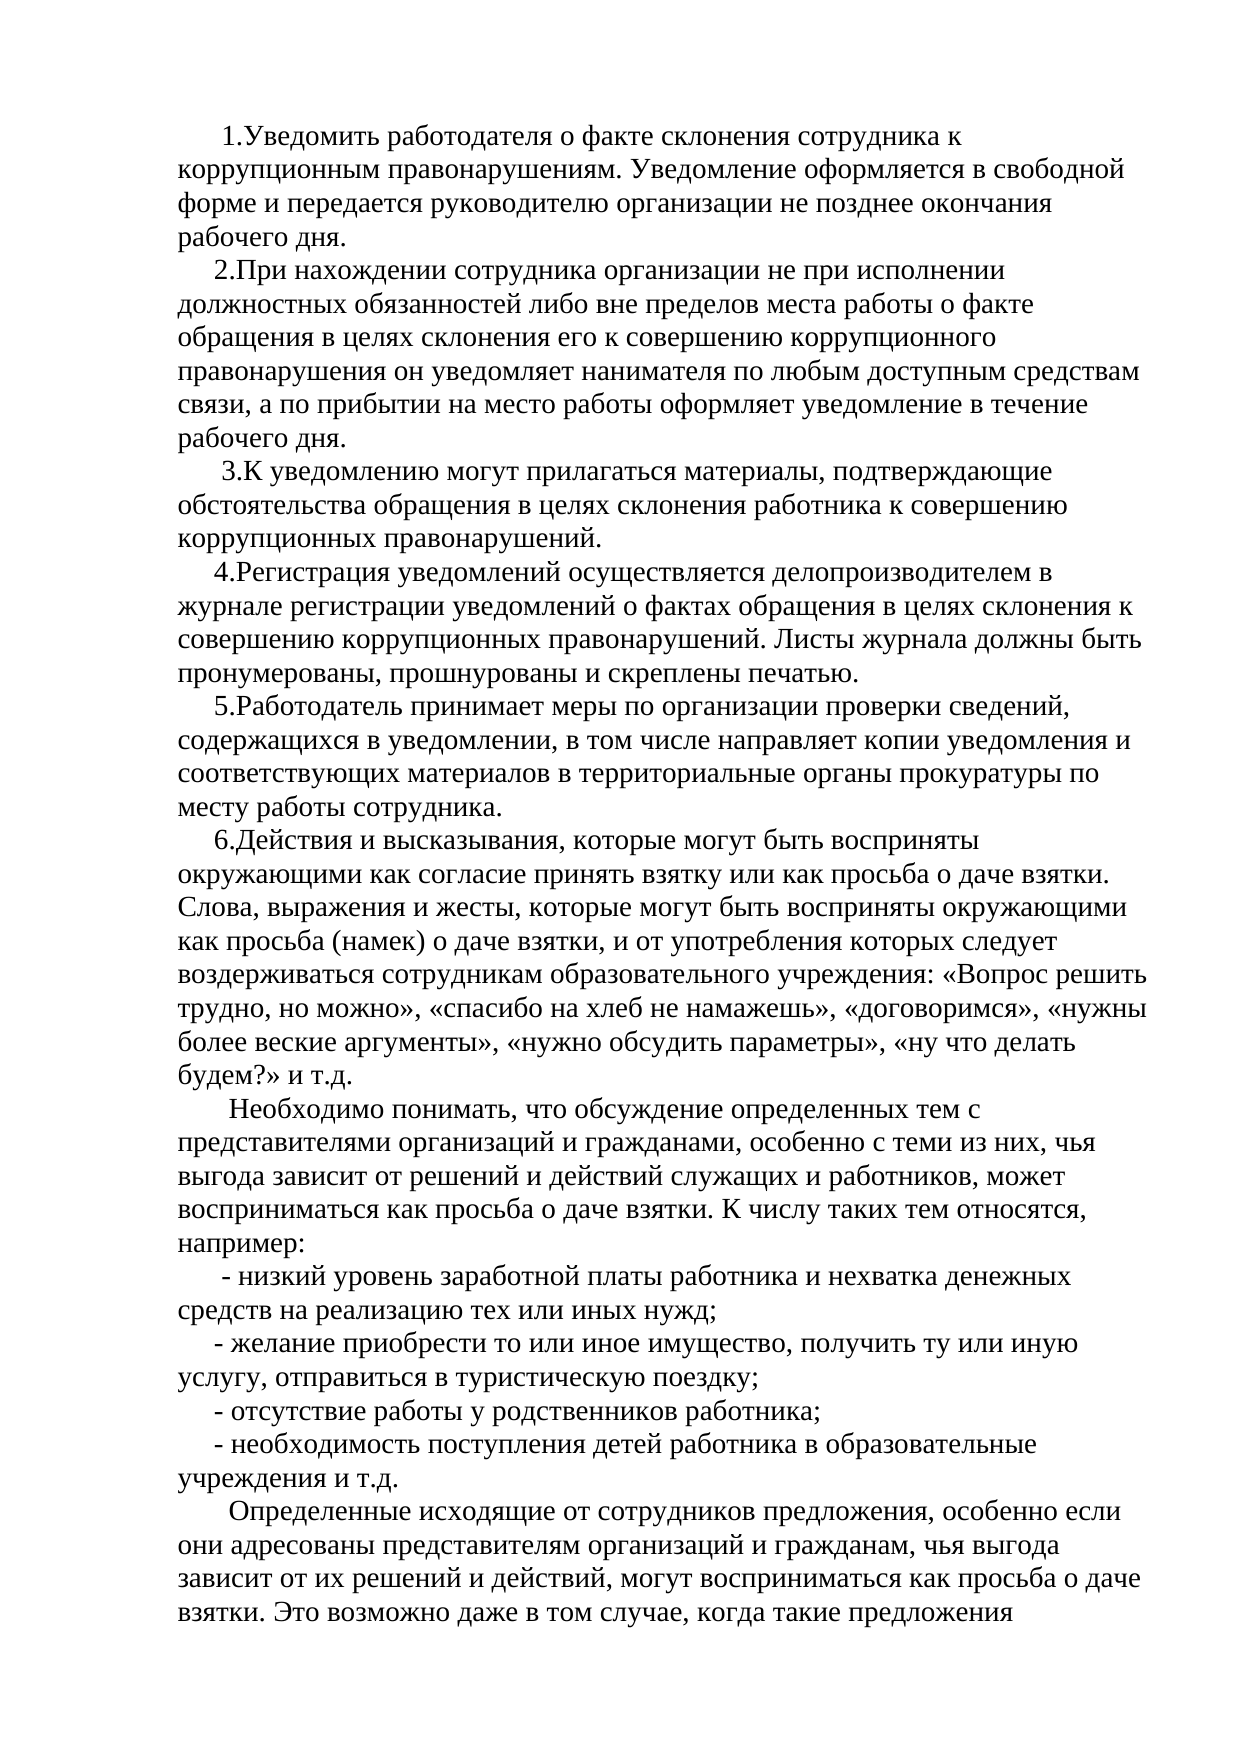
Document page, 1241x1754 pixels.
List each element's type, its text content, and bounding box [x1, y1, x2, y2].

text 5.Работодатель принимает меры по организации проверки сведений, содержащихся в уведомлении, в том числе направляет копии уведомления и соответствующих материалов в территориальные органы прокуратуры по месту работы сотрудника. [177, 688, 1152, 822]
text - необходимость поступления детей работника в образовательные учреждения и т.д. [177, 1426, 1152, 1493]
text 6.Действия и высказывания, которые могут быть восприняты окружающими как согласие принять взятку или как просьба о даче взятки. Слова, выражения и жесты, которые могут быть восприняты окружающими как просьба (намек) о даче взятки, и от употребления которых следует воздерживаться сотрудникам образовательного учреждения: «Вопрос решить трудно, но можно», «спасибо на хлеб не намажешь», «договоримся», «нужны более веские аргументы», «нужно обсудить параметры», «ну что делать будем?» и т.д. [177, 822, 1152, 1091]
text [177, 1493, 1152, 1627]
text - желание приобрести то или иное имущество, получить ту или иную услугу, отправиться в туристическую поездку; [177, 1326, 1152, 1393]
text 4.Регистрация уведомлений осуществляется делопроизводителем в журнале регистрации уведомлений о фактах обращения в целях склонения к совершению коррупционных правонарушений. Листы журнала должны быть пронумерованы, прошнурованы и скреплены печатью. [177, 554, 1152, 688]
text 2.При нахождении сотрудника организации не при исполнении должностных обязанностей либо вне пределов места работы о факте обращения в целях склонения его к совершению коррупционного правонарушения он уведомляет нанимателя по любым доступным средствам связи, а по прибытии на место работы оформляет уведомление в течение рабочего дня. [177, 252, 1152, 453]
text - низкий уровень заработной платы работника и нехватка денежных средств на реализацию тех или иных нужд; [177, 1258, 1152, 1326]
text - отсутствие работы у родственников работника; [177, 1393, 1152, 1426]
text 1.Уведомить работодателя о факте склонения сотрудника к коррупционным правонарушениям. Уведомление оформляется в свободной форме и передается руководителю организации не позднее окончания рабочего дня. [177, 118, 1152, 252]
text 3.К уведомлению могут прилагаться материалы, подтверждающие обстоятельства обращения в целях склонения работника к совершению коррупционных правонарушений. [177, 453, 1152, 554]
text Необходимо понимать, что обсуждение определенных тем с представителями организаций и гражданами, особенно с теми из них, чья выгода зависит от решений и действий служащих и работников, может восприниматься как просьба о даче взятки. К числу таких тем относятся, например: [177, 1091, 1152, 1258]
